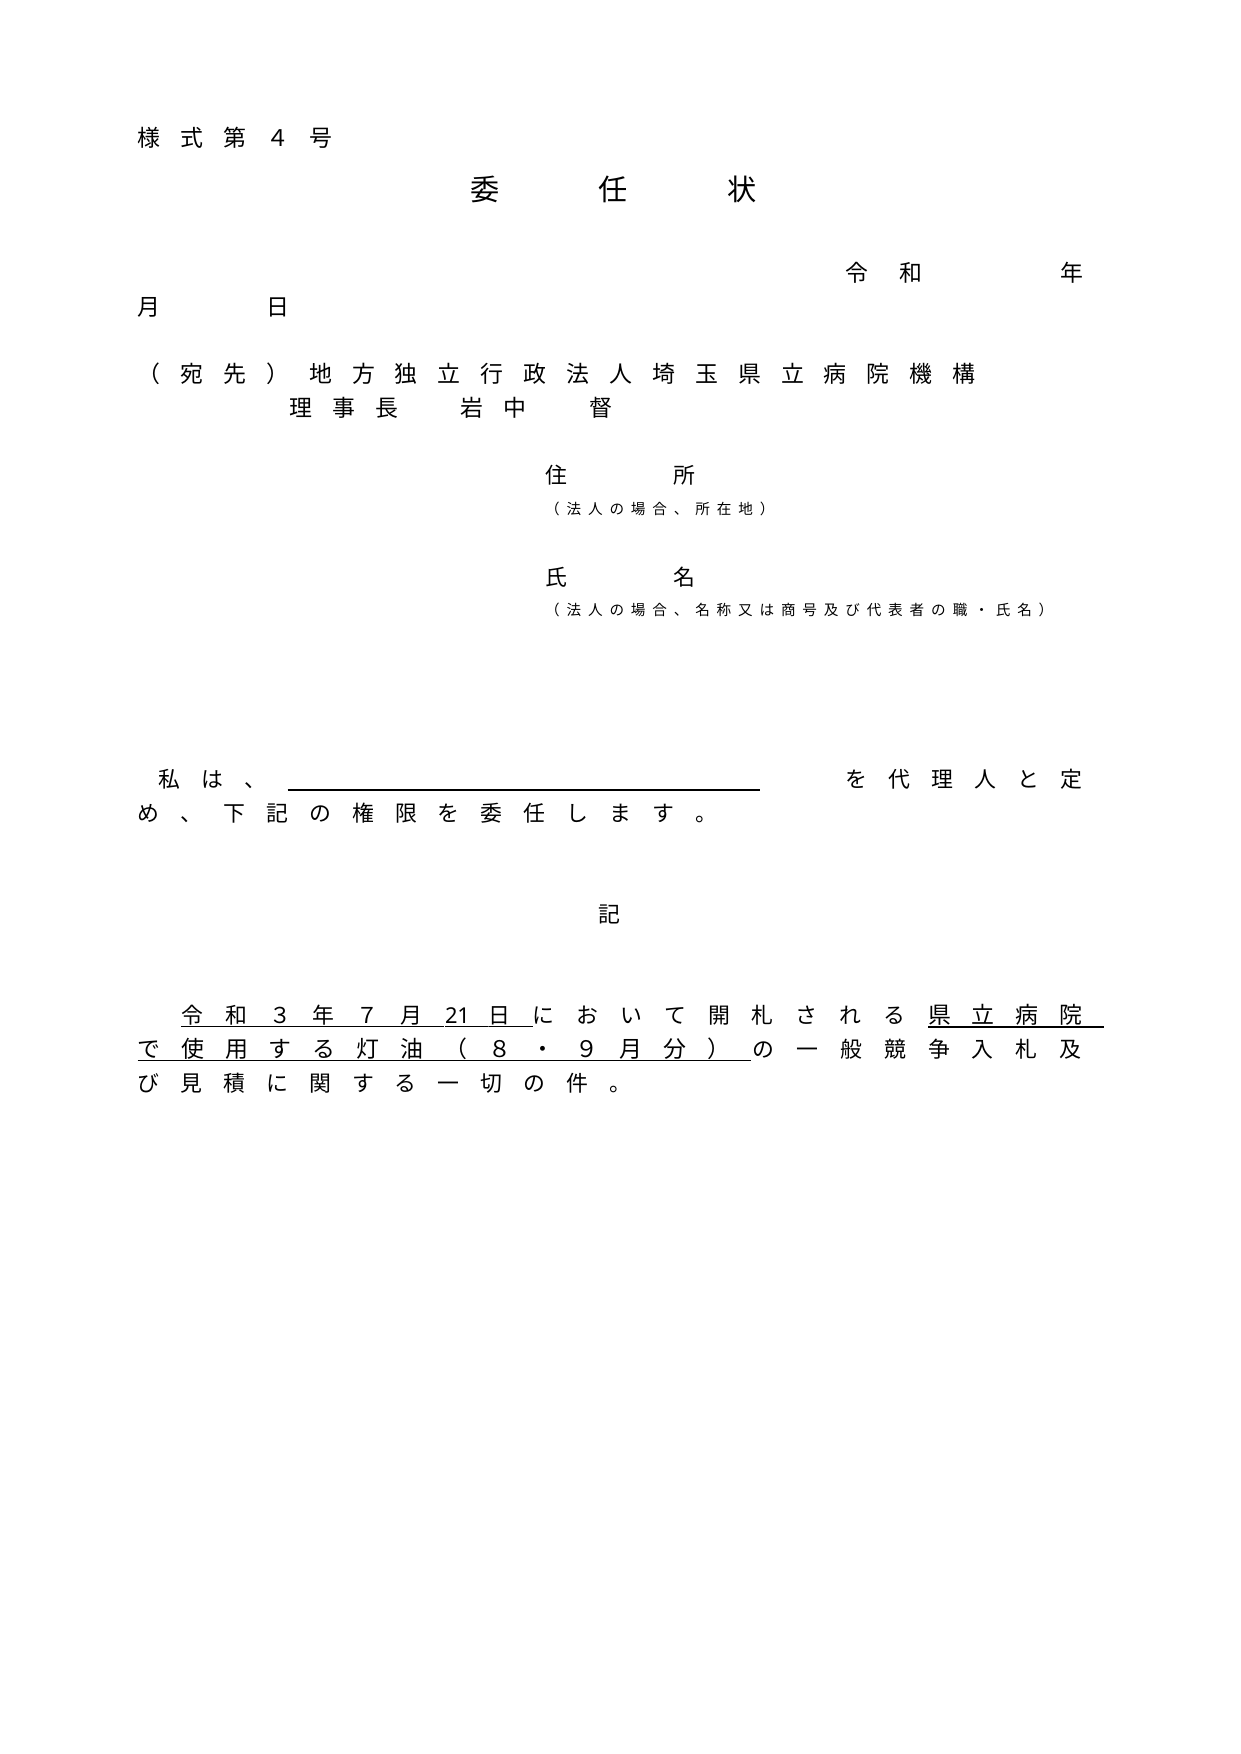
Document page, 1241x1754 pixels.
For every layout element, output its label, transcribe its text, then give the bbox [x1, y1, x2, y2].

text （宛先）地方独立行政法人埼玉県立病院機構 [137, 356, 1103, 390]
text 住 所 [535, 457, 1103, 491]
text （法人の場合、名称又は商号及び代表者の職・氏名） [535, 592, 1103, 626]
text 記 [137, 896, 1103, 930]
text 委 任 状 [137, 153, 1103, 221]
text （法人の場合、所在地） [535, 491, 1103, 525]
text 令和 年 月 日 [137, 255, 1103, 322]
text 理事長 岩中 督 [137, 390, 1103, 423]
text 私は、 を代理人と定め、下記の権限を委任します。 [137, 761, 1103, 828]
text 様式第４号 [137, 120, 1103, 153]
text 令和３年７月21日において開札される県立病院で使用する灯油（８・９月分）の一般競争入札及び見積に関する一切の件。 [137, 997, 1103, 1098]
text 氏 名 [535, 558, 1103, 592]
